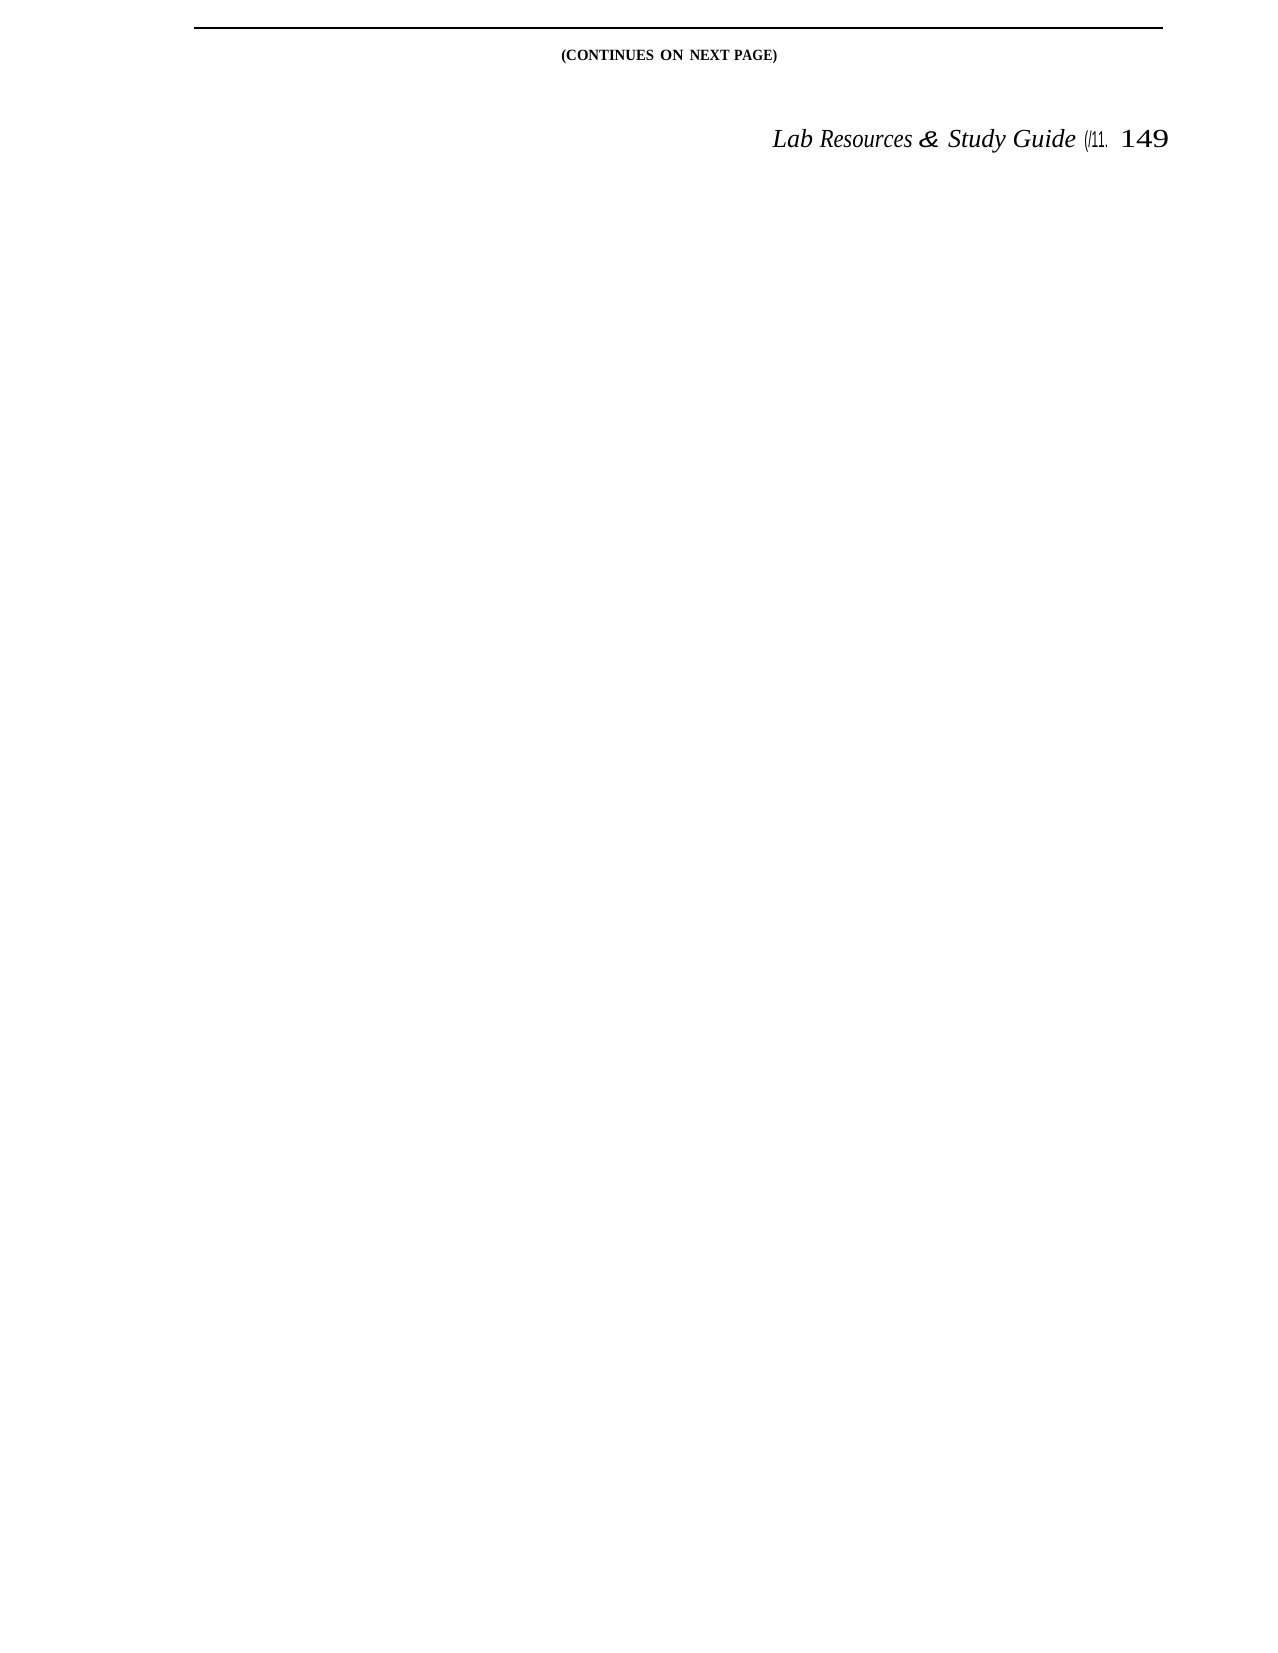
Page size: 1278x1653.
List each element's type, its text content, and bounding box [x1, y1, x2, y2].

text (CONTINUES ON NEXT PAGE) [555, 46, 783, 64]
text Lab Resources & Study Guide (/11. 149 [772, 123, 1273, 153]
